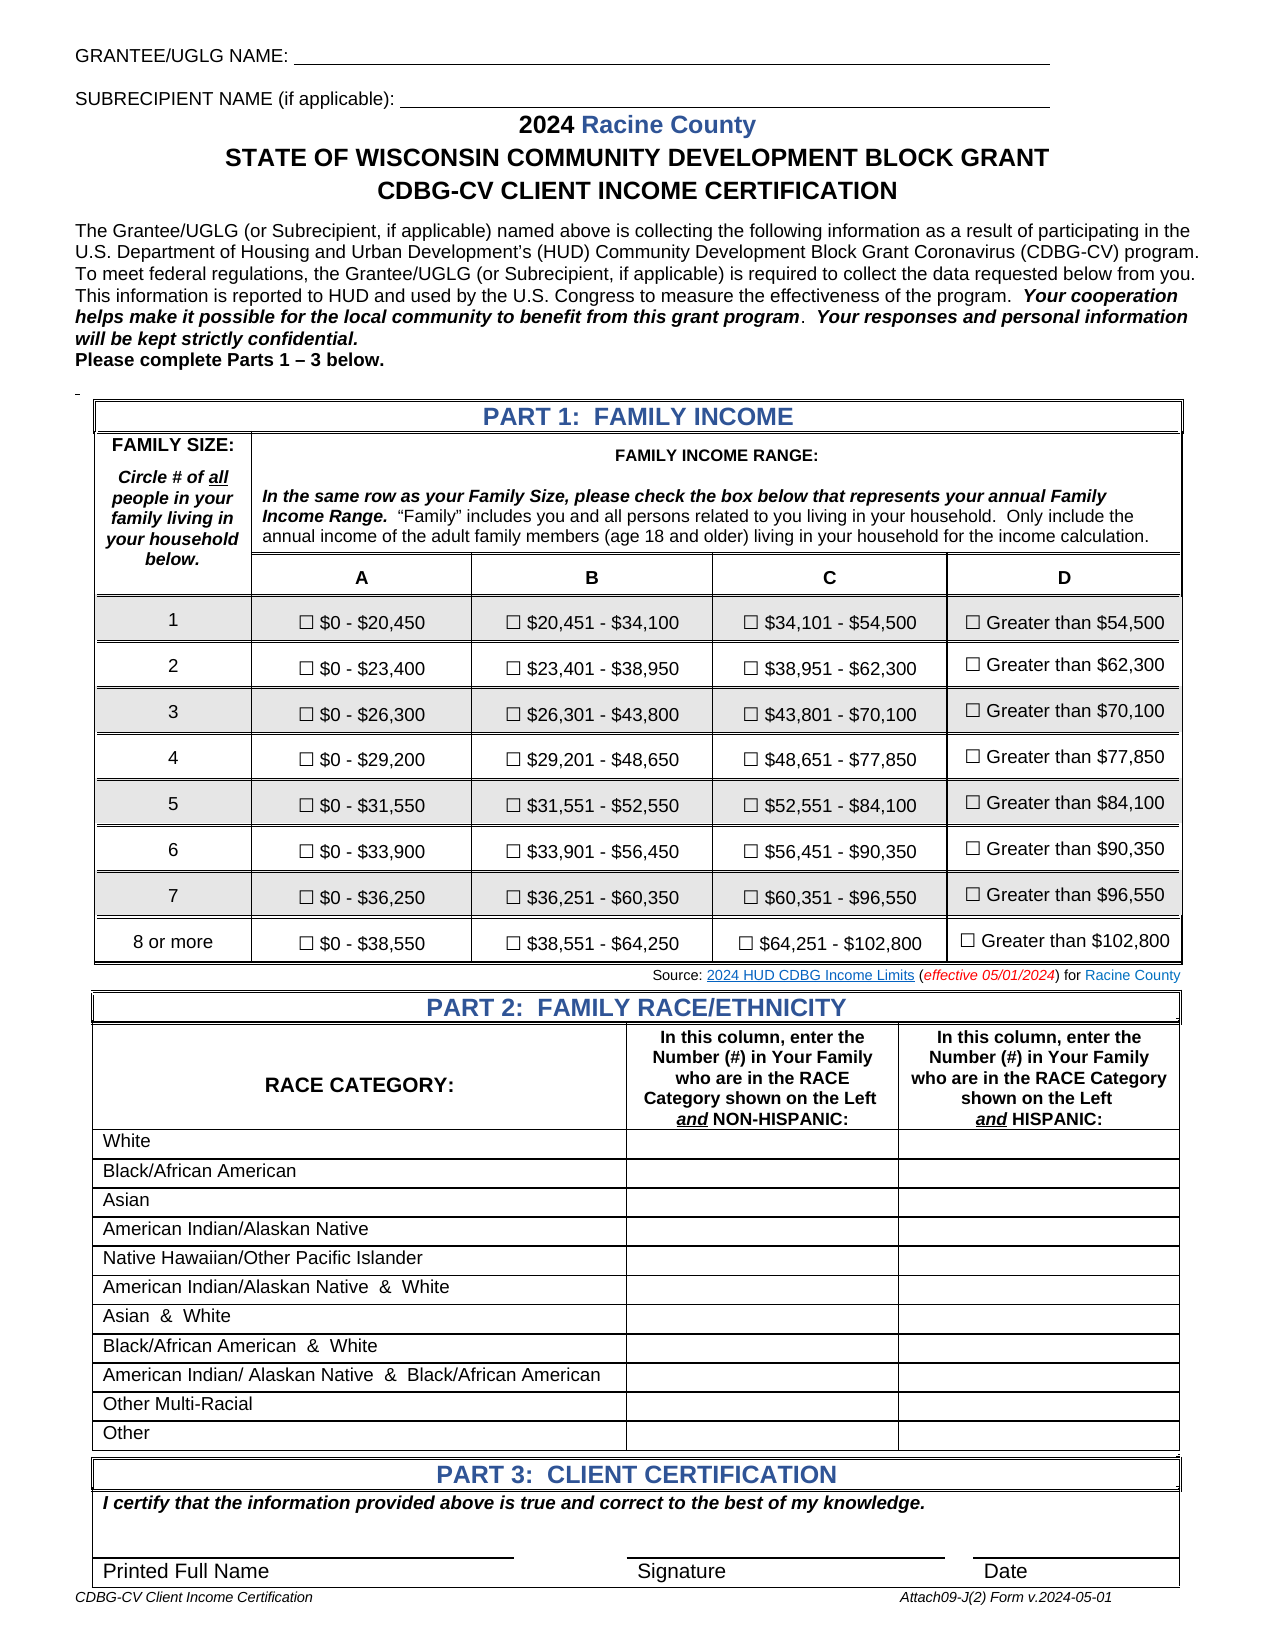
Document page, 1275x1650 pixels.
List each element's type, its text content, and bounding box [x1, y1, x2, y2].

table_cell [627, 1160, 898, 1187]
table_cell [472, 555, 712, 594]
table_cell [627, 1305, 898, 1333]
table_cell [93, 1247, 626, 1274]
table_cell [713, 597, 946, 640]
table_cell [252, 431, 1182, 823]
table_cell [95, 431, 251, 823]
text Please complete Parts 1 – 3 below. [75, 349, 1200, 371]
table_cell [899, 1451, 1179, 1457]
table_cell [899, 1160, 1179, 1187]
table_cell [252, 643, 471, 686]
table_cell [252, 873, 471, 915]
text The Grantee/UGLG (or Subrecipient, if applicable) named above is collecting the following information as a result of participating in the U.S. Department of Housing and Urban Development’s (HUD) Community Development Block Grant Coronavirus (CDBG-CV) program. To meet federal regulations, the Grantee/UGLG (or Subrecipient, if applicable) is required to collect the data requested below from you. This information is reported to HUD and used by the U.S. Congress to measure the effectiveness of the program. Your cooperation helps make it possible for the local community to benefit from this grant program. Your responses and personal information will be kept strictly confidential. [75, 220, 1200, 349]
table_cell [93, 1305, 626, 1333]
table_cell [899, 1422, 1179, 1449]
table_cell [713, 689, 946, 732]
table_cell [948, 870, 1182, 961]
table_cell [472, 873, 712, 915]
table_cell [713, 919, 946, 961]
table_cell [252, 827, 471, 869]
text Source: 2024 HUD CDBG Income Limits (effective 05/01/2024) for Racine County [75, 967, 1181, 983]
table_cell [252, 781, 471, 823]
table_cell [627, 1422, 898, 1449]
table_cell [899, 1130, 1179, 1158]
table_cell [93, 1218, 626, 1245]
text STATE OF WISCONSIN COMMUNITY DEVELOPMENT BLOCK GRANT [75, 143, 1200, 171]
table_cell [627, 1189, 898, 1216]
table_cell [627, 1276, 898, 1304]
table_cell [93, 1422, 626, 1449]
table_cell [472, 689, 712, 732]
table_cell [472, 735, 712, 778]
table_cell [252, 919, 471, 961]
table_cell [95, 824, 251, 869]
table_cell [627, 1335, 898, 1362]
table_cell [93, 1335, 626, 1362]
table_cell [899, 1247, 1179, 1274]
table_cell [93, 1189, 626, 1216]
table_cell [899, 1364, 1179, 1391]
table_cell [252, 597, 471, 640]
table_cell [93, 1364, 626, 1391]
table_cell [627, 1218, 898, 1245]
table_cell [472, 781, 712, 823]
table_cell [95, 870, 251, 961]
text CDBG-CV CLIENT INCOME CERTIFICATION [75, 176, 1200, 204]
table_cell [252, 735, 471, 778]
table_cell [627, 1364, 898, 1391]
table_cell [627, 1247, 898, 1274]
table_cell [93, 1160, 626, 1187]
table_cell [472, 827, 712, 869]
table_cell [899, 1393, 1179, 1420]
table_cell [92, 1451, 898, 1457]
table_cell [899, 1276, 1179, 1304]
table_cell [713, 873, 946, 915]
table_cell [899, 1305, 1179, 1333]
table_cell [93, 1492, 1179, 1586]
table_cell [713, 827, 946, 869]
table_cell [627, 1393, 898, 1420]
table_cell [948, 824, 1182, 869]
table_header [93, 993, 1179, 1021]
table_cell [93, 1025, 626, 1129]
subtitle 2024 Racine County [75, 110, 1200, 138]
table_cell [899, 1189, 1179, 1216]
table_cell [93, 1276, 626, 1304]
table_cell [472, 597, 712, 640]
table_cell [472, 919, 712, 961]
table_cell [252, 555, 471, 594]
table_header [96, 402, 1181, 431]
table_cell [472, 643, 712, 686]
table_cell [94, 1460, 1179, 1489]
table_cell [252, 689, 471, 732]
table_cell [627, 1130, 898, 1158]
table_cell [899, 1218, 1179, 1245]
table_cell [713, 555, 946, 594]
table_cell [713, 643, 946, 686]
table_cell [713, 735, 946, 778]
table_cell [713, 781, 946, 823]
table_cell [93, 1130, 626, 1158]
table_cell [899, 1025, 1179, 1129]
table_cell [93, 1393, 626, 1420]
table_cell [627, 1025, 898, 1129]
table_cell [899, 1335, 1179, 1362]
